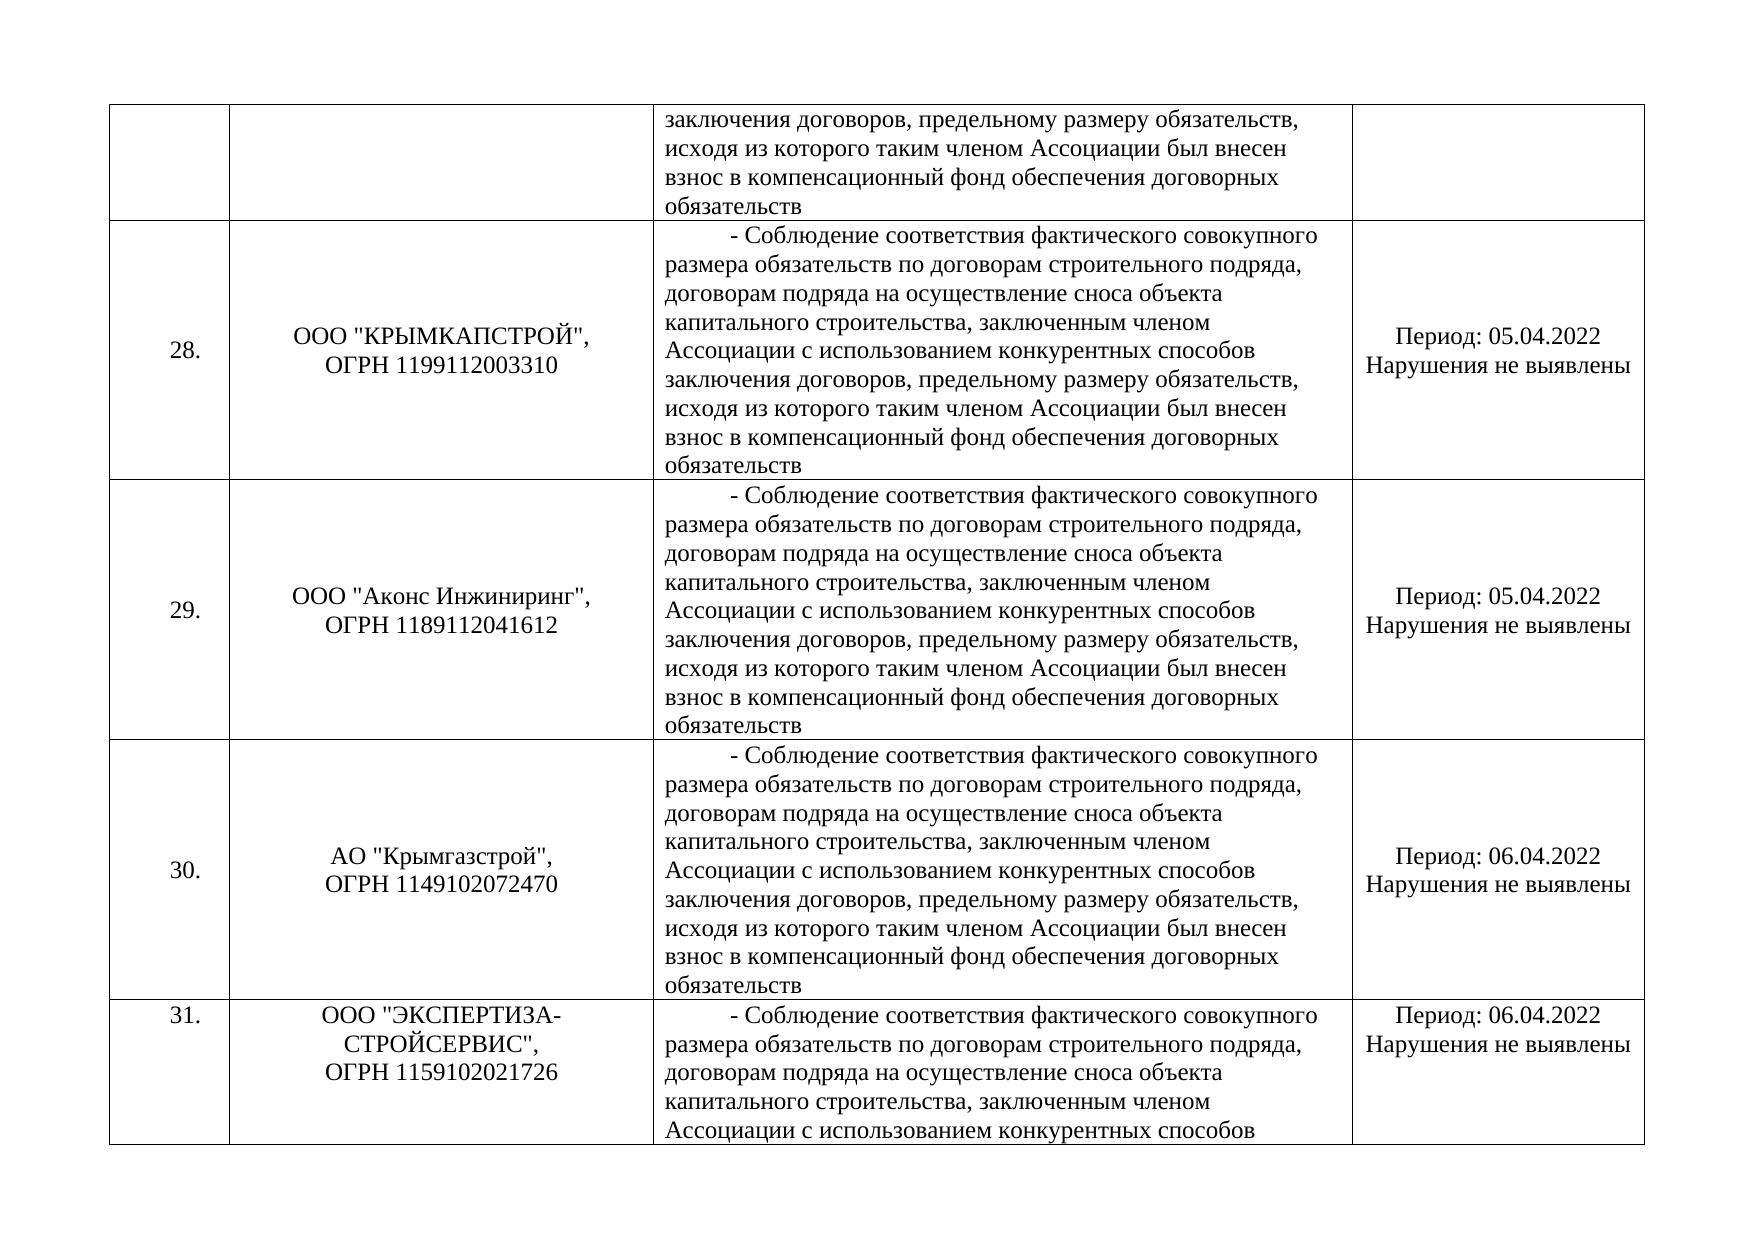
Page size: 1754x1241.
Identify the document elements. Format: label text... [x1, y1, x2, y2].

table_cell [654, 105, 1352, 219]
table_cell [230, 1000, 653, 1144]
table_cell [110, 221, 229, 479]
table_cell Период: 05.04.2022 Нарушения не выявлены [1353, 480, 1644, 739]
table_cell ООО "Аконс Инжиниринг", ОГРН 1189112041612 [230, 480, 653, 739]
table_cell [1353, 105, 1644, 219]
table_cell Период: 06.04.2022 Нарушения не выявлены [1353, 740, 1644, 999]
table_cell АО "Крымгазстрой", ОГРН 1149102072470 [230, 740, 653, 999]
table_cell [1353, 1000, 1644, 1144]
table_cell Период: 05.04.2022 Нарушения не выявлены [1353, 221, 1644, 479]
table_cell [230, 105, 653, 219]
table_cell [110, 480, 229, 739]
table_cell [110, 740, 229, 999]
table_cell [110, 1000, 229, 1144]
table_cell [110, 105, 229, 219]
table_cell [654, 1000, 1352, 1144]
table_cell ООО "КРЫМКАПСТРОЙ", ОГРН 1199112003310 [230, 221, 653, 479]
